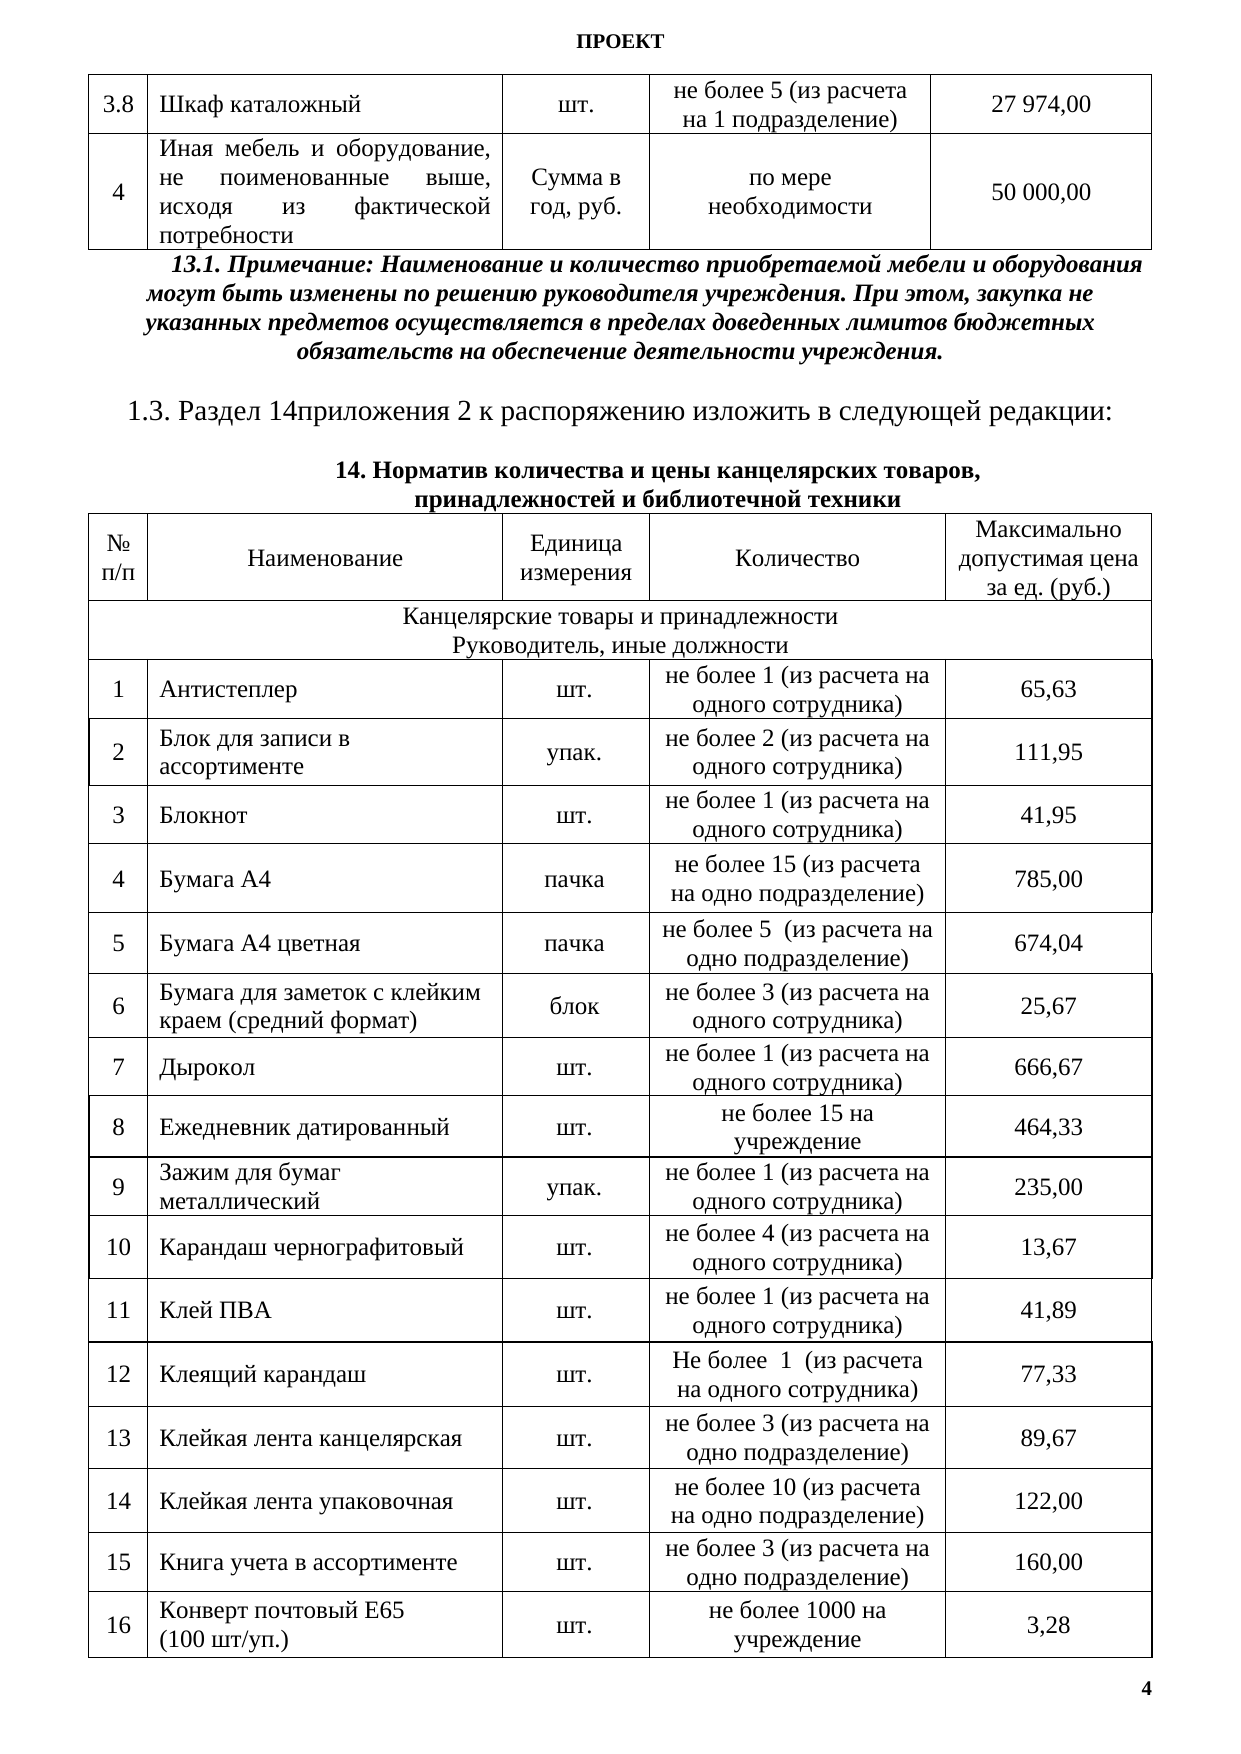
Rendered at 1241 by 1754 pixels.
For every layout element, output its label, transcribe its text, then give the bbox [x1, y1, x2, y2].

table_cell Сумма в год, руб. [503, 134, 649, 248]
table_cell Клейкая лента упаковочная [148, 1469, 502, 1532]
table_cell 5 [89, 913, 147, 973]
table_cell шт. [503, 1592, 649, 1657]
table_cell Карандаш чернографитовый [148, 1216, 502, 1277]
table_cell 111,95 [946, 719, 1151, 784]
table_cell шт. [503, 1096, 649, 1156]
table_cell не более 3 (из расчета на одно подразделение) [650, 1533, 945, 1591]
table_cell шт. [503, 75, 649, 132]
table_cell Бумага для заметок с клейким краем (средний формат) [148, 974, 502, 1037]
table_cell 122,00 [946, 1469, 1151, 1532]
table_cell шт. [503, 1279, 649, 1341]
text 1.3. Раздел 14приложения 2 к распоряжению изложить в следующей редакции: [89, 393, 1152, 427]
table_cell 464,33 [946, 1096, 1151, 1156]
table_cell Клейкая лента канцелярская [148, 1407, 502, 1468]
table_cell 160,00 [946, 1533, 1151, 1591]
table_cell не более 5 (из расчета на одно подразделение) [650, 913, 945, 973]
table_cell не более 1 (из расчета на одного сотрудника) [650, 1279, 945, 1341]
table_cell не более 2 (из расчета на одного сотрудника) [650, 719, 945, 784]
table_cell 15 [89, 1533, 147, 1591]
table_cell не более 1 (из расчета на одного сотрудника) [650, 786, 945, 843]
table_cell Ежедневник датированный [148, 1096, 502, 1156]
table_cell не более 1000 на учреждение [650, 1592, 945, 1657]
table_header Единица измерения [503, 514, 649, 600]
table_cell 1 [89, 660, 147, 717]
table_cell 89,67 [946, 1407, 1151, 1468]
table_cell не более 4 (из расчета на одного сотрудника) [650, 1216, 945, 1277]
table_cell 4 [89, 134, 147, 248]
table_cell Дырокол [148, 1038, 502, 1095]
table_cell 674,04 [946, 913, 1151, 973]
table_cell шт. [503, 1407, 649, 1468]
table_cell шт. [503, 1533, 649, 1591]
table_cell 11 [89, 1279, 147, 1341]
table_cell Бумага А4 [148, 844, 502, 912]
table_cell шт. [503, 1216, 649, 1277]
table_cell 77,33 [946, 1343, 1151, 1406]
table_cell 235,00 [946, 1158, 1151, 1215]
table_cell шт. [503, 1469, 649, 1532]
table_cell шт. [503, 786, 649, 843]
table_cell Книга учета в ассортименте [148, 1533, 502, 1591]
table_cell 41,89 [946, 1279, 1151, 1341]
table_cell 50 000,00 [931, 134, 1151, 248]
table_cell Иная мебель и оборудование, не поименованные выше, исходя из фактической потребности [148, 134, 502, 248]
table_cell 14 [89, 1469, 147, 1532]
table_cell 13,67 [946, 1216, 1151, 1277]
table_cell 666,67 [946, 1038, 1151, 1095]
table_cell Антистеплер [148, 660, 502, 717]
table_cell пачка [503, 844, 649, 912]
table_cell шт. [503, 1038, 649, 1095]
table_cell 2 [90, 719, 147, 784]
table_cell 10 [90, 1216, 147, 1277]
table_cell по мере необходимости [650, 134, 930, 248]
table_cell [650, 75, 930, 132]
table_cell 13 [89, 1407, 147, 1468]
table_cell 25,67 [946, 974, 1151, 1037]
table_cell не более 1 (из расчета на одного сотрудника) [650, 660, 945, 717]
table_cell не более 1 (из расчета на одного сотрудника) [650, 1158, 945, 1215]
table_cell упак. [503, 719, 649, 784]
table_cell Блок для записи в ассортименте [148, 719, 502, 784]
table_cell 9 [90, 1158, 147, 1215]
table_cell Канцелярские товары и принадлежности Руководитель, иные должности [89, 601, 1151, 659]
table_cell Конверт почтовый Е65 (100 шт/уп.) [148, 1592, 502, 1657]
table_cell 7 [89, 1038, 147, 1095]
table_cell 8 [90, 1096, 147, 1156]
table_header Количество [650, 514, 945, 600]
table_cell 3.8 [89, 75, 147, 132]
table_header Наименование [148, 514, 502, 600]
table_cell 6 [89, 974, 147, 1037]
table_cell Клеящий карандаш [148, 1343, 502, 1406]
table_cell не более 3 (из расчета на одного сотрудника) [650, 974, 945, 1037]
text 13.1. Примечание: Наименование и количество приобретаемой мебели и оборудования могут быть изменены по решению руководителя учреждения. При этом, закупка не указанных предметов осуществляется в пределах доведенных лимитов бюджетных обязательств на обеспечение деятельности учреждения. [89, 250, 1152, 364]
table_header № п/п [89, 514, 147, 600]
table_cell Бумага А4 цветная [148, 913, 502, 973]
table_cell пачка [503, 913, 649, 973]
list принадлежностей и библиотечной техники [164, 484, 1152, 513]
table_cell блок [503, 974, 649, 1037]
table_cell 12 [89, 1343, 147, 1406]
table_cell 16 [89, 1592, 147, 1657]
table_cell Не более 1 (из расчета на одного сотрудника) [650, 1343, 945, 1406]
table_cell не более 10 (из расчета на одно подразделение) [650, 1469, 945, 1532]
table_cell 3 [89, 786, 147, 843]
table_cell 4 [89, 844, 147, 912]
table_cell Шкаф каталожный [148, 75, 502, 132]
table_cell 41,95 [946, 786, 1151, 843]
table_cell не более 1 (из расчета на одного сотрудника) [650, 1038, 945, 1095]
table_cell 27 974,00 [931, 75, 1151, 132]
table_cell 3,28 [946, 1592, 1151, 1657]
list 14. Норматив количества и цены канцелярских товаров, [164, 456, 1152, 484]
table_cell 65,63 [946, 660, 1151, 717]
table_cell Зажим для бумаг металлический [148, 1158, 502, 1215]
table_cell Клей ПВА [148, 1279, 502, 1341]
table_header Максимально допустимая цена за ед. (руб.) [946, 514, 1151, 600]
table_cell 785,00 [946, 844, 1151, 912]
table_cell Блокнот [148, 786, 502, 843]
table_cell не более 15 на учреждение [650, 1096, 945, 1156]
table_cell не более 15 (из расчета на одно подразделение) [650, 844, 945, 912]
table_cell упак. [503, 1158, 649, 1215]
table_cell шт. [503, 660, 649, 717]
table_cell шт. [503, 1343, 649, 1406]
table_cell не более 3 (из расчета на одно подразделение) [650, 1407, 945, 1468]
